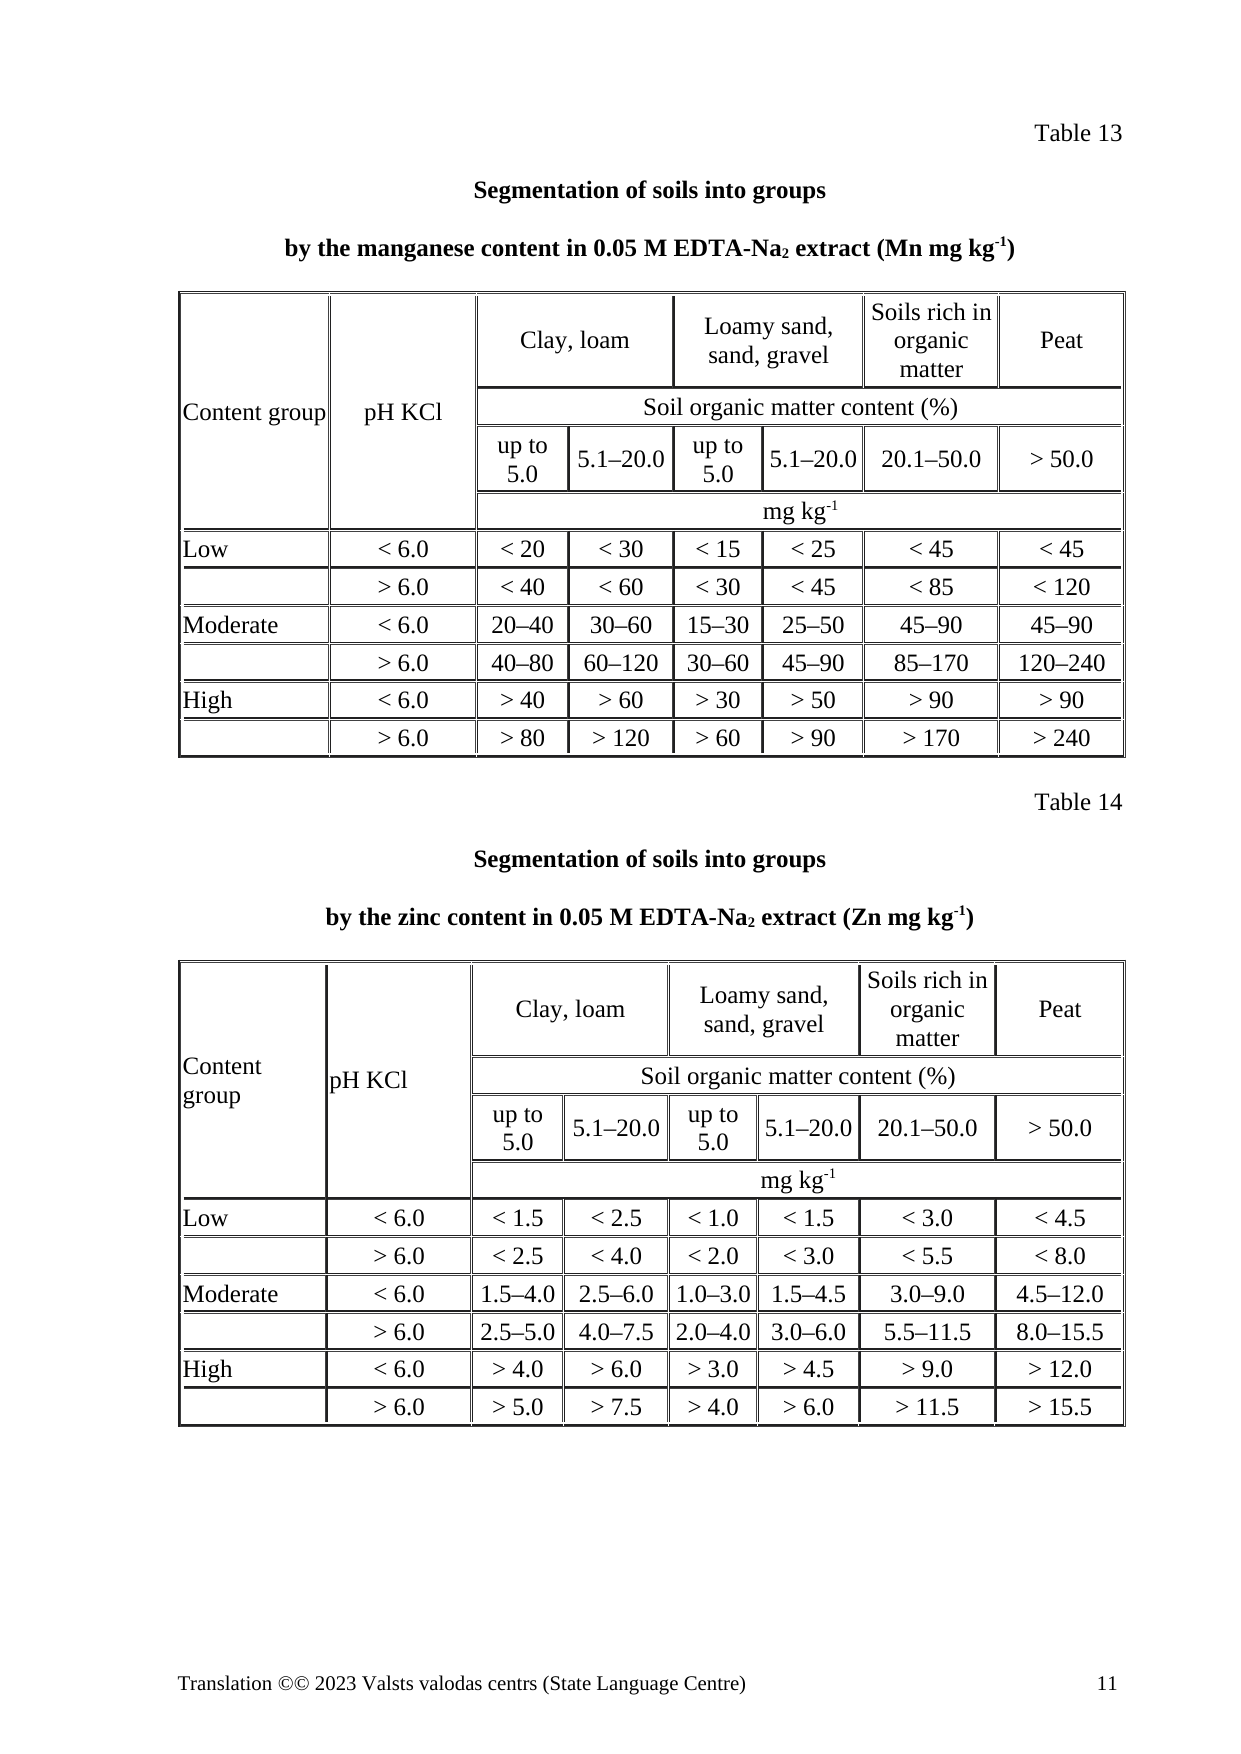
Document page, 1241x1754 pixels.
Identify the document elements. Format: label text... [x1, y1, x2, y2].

table_cell > 15.5 [995, 1386, 1123, 1424]
table_cell > 170 [864, 721, 999, 755]
table_header Loamy sand, sand, gravel [673, 294, 864, 386]
table_cell 45–90 [865, 607, 997, 642]
table_cell mg kg-1 [473, 1159, 1123, 1197]
table_cell > 80 [476, 721, 568, 755]
table_cell < 6.0 [331, 683, 475, 717]
table_cell > 50 [764, 683, 862, 717]
text Segmentation of soils into groups [177, 176, 1122, 204]
table_cell > 30 [675, 683, 761, 717]
table_cell 5.5–11.5 [861, 1314, 994, 1348]
table_cell [181, 566, 328, 604]
table_cell 30–60 [570, 607, 672, 642]
table_cell 15–30 [675, 607, 761, 642]
table_cell [181, 1310, 325, 1348]
table_cell < 6.0 [331, 607, 475, 642]
table_cell 1.0–3.0 [670, 1276, 756, 1310]
table_cell [181, 1386, 326, 1424]
table_header Peat [999, 294, 1123, 386]
table_cell > 11.5 [859, 1389, 995, 1424]
table_cell < 85 [865, 569, 997, 604]
table_cell < 6.0 [331, 532, 475, 566]
table_cell Low [181, 528, 328, 566]
text Table 14 [177, 787, 1122, 816]
table_cell < 30 [570, 532, 672, 566]
table_header Content group [181, 963, 326, 1197]
table_header pH KCl [330, 294, 476, 528]
table_cell < 45 [764, 569, 862, 604]
table_cell > 90 [762, 721, 864, 755]
table_cell 8.0–15.5 [997, 1310, 1123, 1348]
table_cell > 6.0 [331, 569, 475, 604]
table_cell 5.1–20.0 [759, 1096, 858, 1159]
table_cell Soil organic matter content (%) [472, 1055, 1124, 1093]
table_cell > 50.0 [995, 1093, 1124, 1159]
table_cell 45–90 [764, 645, 862, 679]
table_cell < 60 [570, 569, 672, 604]
table_cell 2.0–4.0 [670, 1314, 756, 1348]
table_cell > 6.0 [328, 1314, 470, 1348]
table_cell 20.1–50.0 [861, 1096, 994, 1159]
table_cell < 4.0 [565, 1238, 667, 1273]
table_cell > 6.0 [328, 1238, 470, 1273]
table_cell [180, 1235, 326, 1273]
table_cell < 5.5 [861, 1238, 994, 1273]
table_cell 1.5–4.0 [473, 1276, 562, 1310]
table_header Clay, loam [472, 963, 669, 1055]
table_cell < 30 [675, 569, 761, 604]
table_cell > 240 [999, 717, 1123, 755]
table_cell > 6.0 [330, 721, 476, 755]
table_cell > 90 [1000, 679, 1123, 717]
table_cell > 50.0 [999, 424, 1124, 490]
table_cell > 40 [478, 683, 567, 717]
table_cell < 3.0 [759, 1238, 858, 1273]
table_header Loamy sand, sand, gravel [669, 961, 859, 1055]
table_cell Moderate [180, 1273, 326, 1310]
table_cell < 1.0 [670, 1200, 756, 1235]
table_cell 5.1–20.0 [565, 1096, 667, 1159]
table_cell up to 5.0 [675, 427, 761, 490]
table_cell < 25 [764, 532, 862, 566]
table_cell 5.1–20.0 [764, 427, 862, 490]
table_cell 4.5–12.0 [995, 1273, 1124, 1310]
table_cell < 8.0 [995, 1235, 1124, 1273]
table_cell 30–60 [675, 645, 761, 679]
table_cell < 1.5 [473, 1200, 562, 1235]
table_cell 60–120 [570, 645, 672, 679]
table_cell > 9.0 [861, 1352, 994, 1386]
table_cell < 1.5 [759, 1200, 858, 1235]
text Table 13 [177, 118, 1122, 147]
table_cell > 6.0 [326, 1389, 472, 1424]
text by the manganese content in 0.05 M EDTA-Na2 extract (Mn mg kg-1) [177, 233, 1122, 262]
table_cell > 7.5 [564, 1389, 669, 1424]
table_cell up to 5.0 [473, 1096, 562, 1159]
table_cell 45–90 [999, 604, 1124, 642]
table_cell > 120 [568, 721, 673, 755]
table_cell High [181, 679, 328, 717]
table_cell < 3.0 [861, 1200, 994, 1235]
table_cell > 5.0 [472, 1389, 564, 1424]
table_cell < 15 [675, 532, 761, 566]
table_header pH KCl [326, 963, 472, 1197]
table_header Soils rich in organic matter [864, 294, 999, 386]
table_header Soils rich in organic matter [859, 961, 995, 1055]
table_cell < 4.5 [997, 1197, 1123, 1235]
table_cell < 45 [865, 532, 997, 566]
table_cell > 4.5 [759, 1352, 858, 1386]
table_cell < 2.5 [565, 1200, 667, 1235]
table_cell [181, 717, 330, 755]
table_cell High [181, 1348, 325, 1386]
table_cell > 6.0 [331, 645, 475, 679]
table_cell up to 5.0 [670, 1096, 756, 1159]
table_cell > 6.0 [565, 1352, 667, 1386]
table_cell 40–80 [478, 645, 567, 679]
table_cell > 3.0 [670, 1352, 756, 1386]
table_cell < 2.5 [473, 1238, 562, 1273]
table_cell 20.1–50.0 [865, 427, 997, 490]
text Segmentation of soils into groups [177, 844, 1122, 873]
table_cell 3.0–6.0 [759, 1314, 858, 1348]
table_cell 85–170 [865, 645, 997, 679]
table_cell 1.5–4.5 [759, 1276, 858, 1310]
table_cell < 2.0 [670, 1238, 756, 1273]
table_cell > 60 [570, 683, 672, 717]
table_header Peat [995, 963, 1123, 1055]
table_cell < 40 [478, 569, 567, 604]
table_cell > 60 [673, 721, 762, 755]
table_cell > 6.0 [758, 1389, 859, 1424]
table_cell 3.0–9.0 [861, 1276, 994, 1310]
table_cell < 45 [1000, 528, 1123, 566]
text by the zinc content in 0.05 M EDTA-Na2 extract (Zn mg kg-1) [177, 902, 1122, 931]
table_cell 5.1–20.0 [570, 427, 672, 490]
table_header Clay, loam [476, 294, 673, 386]
table_cell Soil organic matter content (%) [478, 386, 1123, 424]
table_cell 4.0–7.5 [565, 1314, 667, 1348]
table_cell Low [181, 1197, 325, 1235]
table_header Content group [181, 294, 330, 528]
table_cell > 90 [865, 683, 997, 717]
table_cell 120–240 [999, 642, 1124, 679]
table_cell > 4.0 [669, 1389, 757, 1424]
table_cell 2.5–6.0 [565, 1276, 667, 1310]
table_cell < 6.0 [328, 1276, 470, 1310]
table_cell < 20 [478, 532, 567, 566]
table_cell 20–40 [478, 607, 567, 642]
table_cell < 6.0 [328, 1352, 470, 1386]
table_cell mg kg-1 [478, 490, 1123, 528]
table_cell 25–50 [764, 607, 862, 642]
table_cell < 6.0 [328, 1200, 470, 1235]
table_cell 2.5–5.0 [473, 1314, 562, 1348]
table_cell Moderate [180, 604, 330, 642]
table_cell < 120 [1000, 566, 1123, 604]
table_cell up to 5.0 [478, 427, 567, 490]
table_cell > 12.0 [997, 1348, 1123, 1386]
table_cell [180, 642, 330, 679]
table_cell > 4.0 [473, 1352, 562, 1386]
